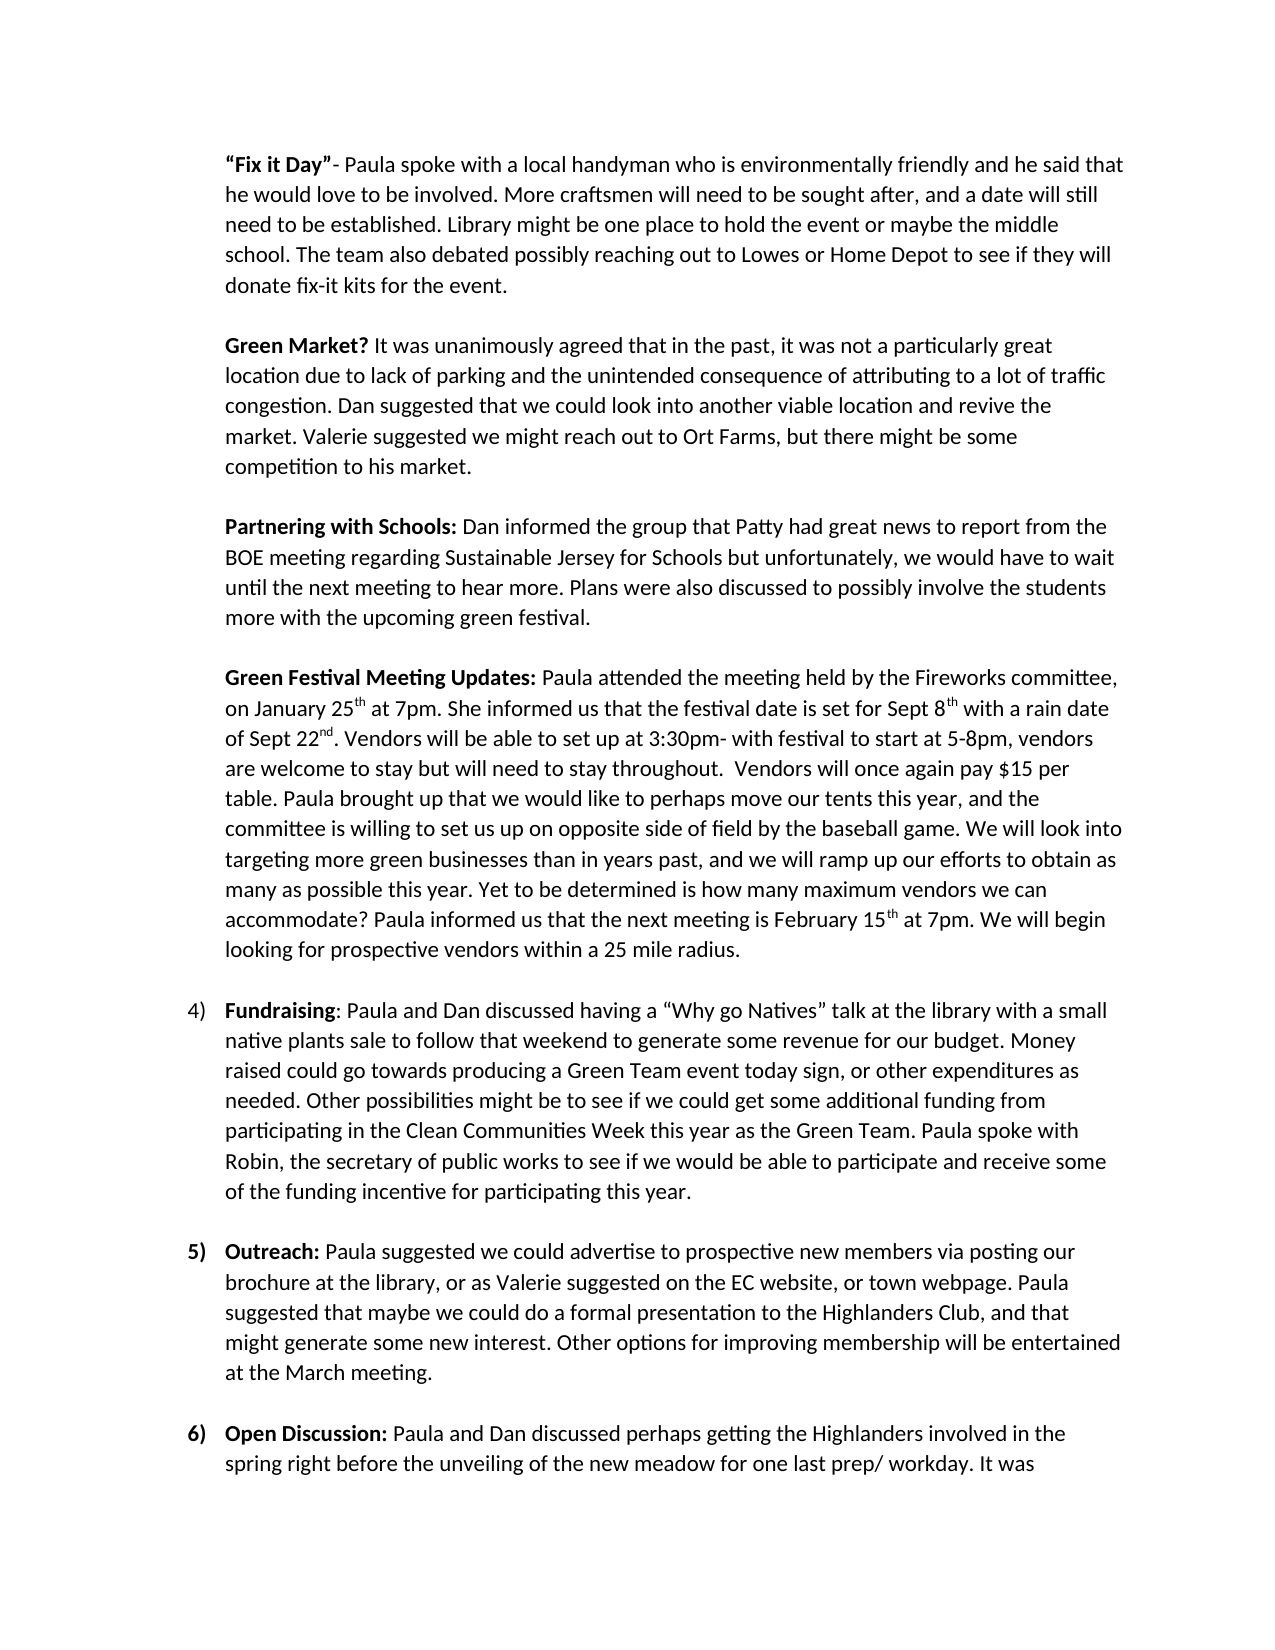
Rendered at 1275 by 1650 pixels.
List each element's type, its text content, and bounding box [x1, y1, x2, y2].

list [187, 1419, 1125, 1477]
list Fundraising: Paula and Dan discussed having a “Why go Natives” talk at the library with a small native plants sale to follow that weekend to generate some revenue for our budget. Money raised could go towards producing a Green Team event today sign, or other expenditures as needed. Other possibilities might be to see if we could get some additional funding from participating in the Clean Communities Week this year as the Green Team. Paula spoke with Robin, the secretary of public works to see if we would be able to participate and receive some of the funding incentive for participating this year. [187, 996, 1125, 1205]
list Green Festival Meeting Updates: Paula attended the meeting held by the Fireworks committee, on January 25th at 7pm. She informed us that the festival date is set for Sept 8th with a rain date of Sept 22nd. Vendors will be able to set up at 3:30pm- with festival to start at 5-8pm, vendors are welcome to stay but will need to stay throughout. Vendors will once again pay $15 per table. Paula brought up that we would like to perhaps move our tents this year, and the committee is willing to set us up on opposite side of field by the baseball game. We will look into targeting more green businesses than in years past, and we will ramp up our efforts to obtain as many as possible this year. Yet to be determined is how many maximum vendors we can accommodate? Paula informed us that the next meeting is February 15th at 7pm. We will begin looking for prospective vendors within a 25 mile radius. [225, 663, 1125, 963]
list Outreach: Paula suggested we could advertise to prospective new members via posting our brochure at the library, or as Valerie suggested on the EC website, or town webpage. Paula suggested that maybe we could do a formal presentation to the Highlanders Club, and that might generate some new interest. Other options for improving membership will be entertained at the March meeting. [187, 1237, 1125, 1386]
list “Fix it Day”- Paula spoke with a local handyman who is environmentally friendly and he said that he would love to be involved. More craftsmen will need to be sought after, and a date will still need to be established. Library might be one place to hold the event or maybe the middle school. The team also debated possibly reaching out to Lowes or Home Depot to see if they will donate fix-it kits for the event. [225, 150, 1125, 299]
list Green Market? It was unanimously agreed that in the past, it was not a particularly great location due to lack of parking and the unintended consequence of attributing to a lot of traffic congestion. Dan suggested that we could look into another viable location and revive the market. Valerie suggested we might reach out to Ort Farms, but there might be some competition to his market. [225, 331, 1125, 480]
list Partnering with Schools: Dan informed the group that Patty had great news to report from the BOE meeting regarding Sustainable Jersey for Schools but unfortunately, we would have to wait until the next meeting to hear more. Plans were also discussed to possibly involve the students more with the upcoming green festival. [225, 512, 1125, 631]
